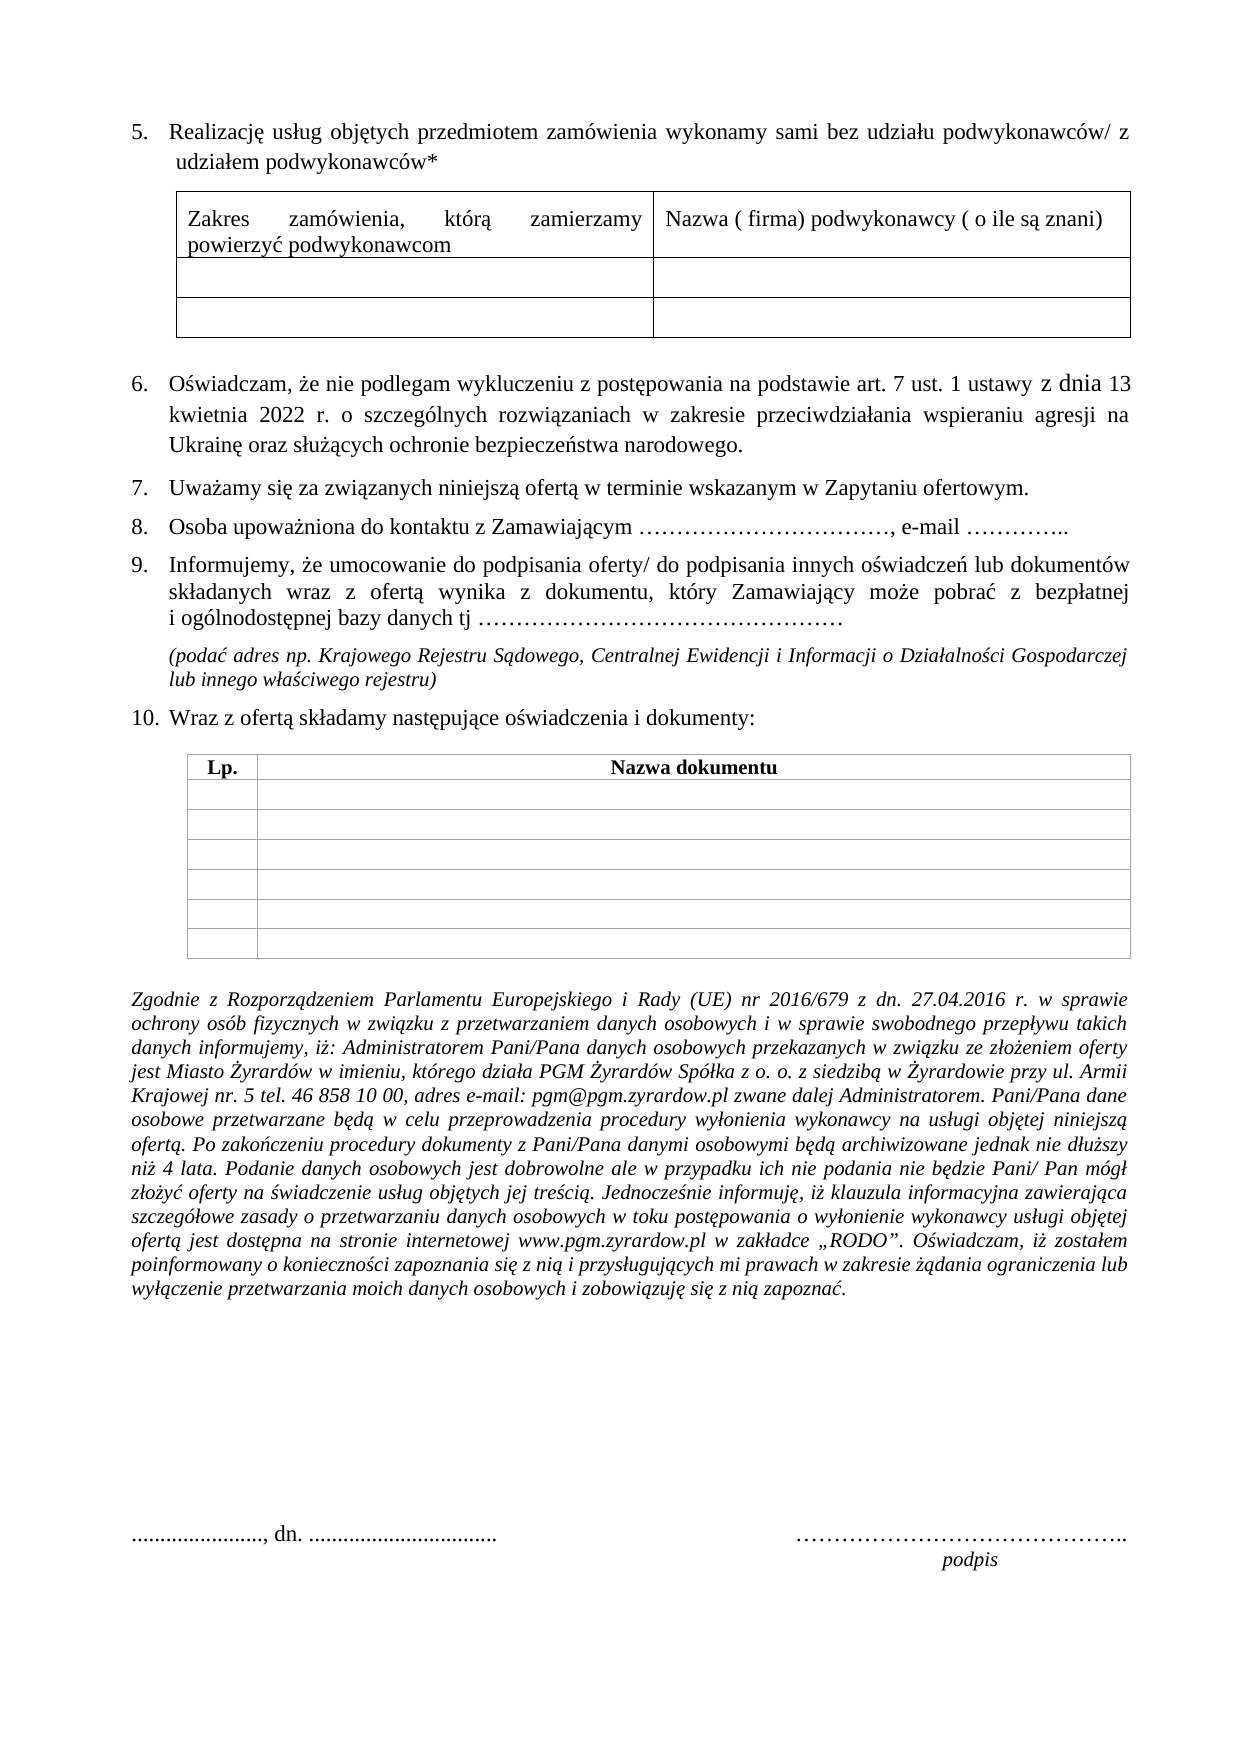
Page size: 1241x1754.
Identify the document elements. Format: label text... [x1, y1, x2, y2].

table_cell [188, 780, 257, 809]
list (podać adres np. Krajowego Rejestru Sądowego, Centralnej Ewidencji i Informacji o Działalności Gospodarczej lub innego właściwego rejestru) [169, 643, 1131, 691]
list Osoba upoważniona do kontaktu z Zamawiającym ……………………………, e-mail ………….. [131, 513, 1131, 539]
table_cell [258, 870, 1130, 898]
table_cell [654, 258, 1130, 297]
table_cell [188, 870, 257, 898]
table_cell [188, 810, 257, 839]
table_header Nazwa dokumentu [258, 755, 1130, 779]
table_cell [258, 900, 1130, 928]
list Wraz z ofertą składamy następujące oświadczenia i dokumenty: [131, 704, 1131, 730]
table_cell [188, 929, 257, 958]
table_cell [258, 929, 1130, 958]
table_header Lp. [188, 755, 257, 779]
table_cell [188, 900, 257, 928]
text Zgodnie z Rozporządzeniem Parlamentu Europejskiego i Rady (UE) nr 2016/679 z dn. 27.04.2016 r. w sprawie ochrony osób fizycznych w związku z przetwarzaniem danych osobowych i w sprawie swobodnego przepływu takich danych informujemy, iż: Administratorem Pani/Pana danych osobowych przekazanych w związku ze złożeniem oferty jest Miasto Żyrardów w imieniu, którego działa PGM Żyrardów Spółka z o. o. z siedzibą w Żyrardowie przy ul. Armii Krajowej nr. 5 tel. 46 858 10 00, adres e-mail: pgm@pgm.zyrardow.pl zwane dalej Administratorem. Pani/Pana dane osobowe przetwarzane będą w celu przeprowadzenia procedury wyłonienia wykonawcy na usługi objętej niniejszą ofertą. Po zakończeniu procedury dokumenty z Pani/Pana danymi osobowymi będą archiwizowane jednak nie dłuższy niż 4 lata. Podanie danych osobowych jest dobrowolne ale w przypadku ich nie podania nie będzie Pani/ Pan mógł złożyć oferty na świadczenie usług objętych jej treścią. Jednocześnie informuję, iż klauzula informacyjna zawierająca szczegółowe zasady o przetwarzaniu danych osobowych w toku postępowania o wyłonienie wykonawcy usługi objętej ofertą jest dostępna na stronie internetowej www.pgm.zyrardow.pl w zakładce „RODO”. Oświadczam, iż zostałem poinformowany o konieczności zapoznania się z nią i przysługujących mi prawach w zakresie żądania ograniczenia lub wyłączenie przetwarzania moich danych osobowych i zobowiązuję się z nią zapoznać. [131, 987, 1131, 1300]
table_cell [258, 840, 1130, 869]
table_header Zakres zamówienia, którą zamierzamy powierzyć podwykonawcom [177, 192, 653, 257]
table_header Nazwa ( firma) podwykonawcy ( o ile są znani) [654, 192, 1130, 257]
list Uważamy się za związanych niniejszą ofertą w terminie wskazanym w Zapytaniu ofertowym. [131, 474, 1131, 500]
table_cell [177, 258, 653, 297]
list Realizację usług objętych przedmiotem zamówienia wykonamy sami bez udziału podwykonawców/ z udziałem podwykonawców* [131, 118, 1131, 175]
table_cell [177, 298, 653, 337]
list Oświadczam, że nie podlegam wykluczeniu z postępowania na podstawie art. 7 ust. 1 ustawy z dnia 13 kwietnia 2022 r. o szczególnych rozwiązaniach w zakresie przeciwdziałania wspieraniu agresji na Ukrainę oraz służących ochronie bezpieczeństwa narodowego. [131, 368, 1131, 457]
table_cell [654, 298, 1130, 337]
table_cell [258, 780, 1130, 809]
list Informujemy, że umocowanie do podpisania oferty/ do podpisania innych oświadczeń lub dokumentów składanych wraz z ofertą wynika z dokumentu, który Zamawiający może pobrać z bezpłatnej i ogólnodostępnej bazy danych tj ………………………………………… [131, 552, 1131, 631]
text ......................., dn. ................................. …………………………………….. [131, 1520, 1131, 1547]
table_cell [258, 810, 1130, 839]
table_cell [188, 840, 257, 869]
text podpis [131, 1547, 1131, 1571]
